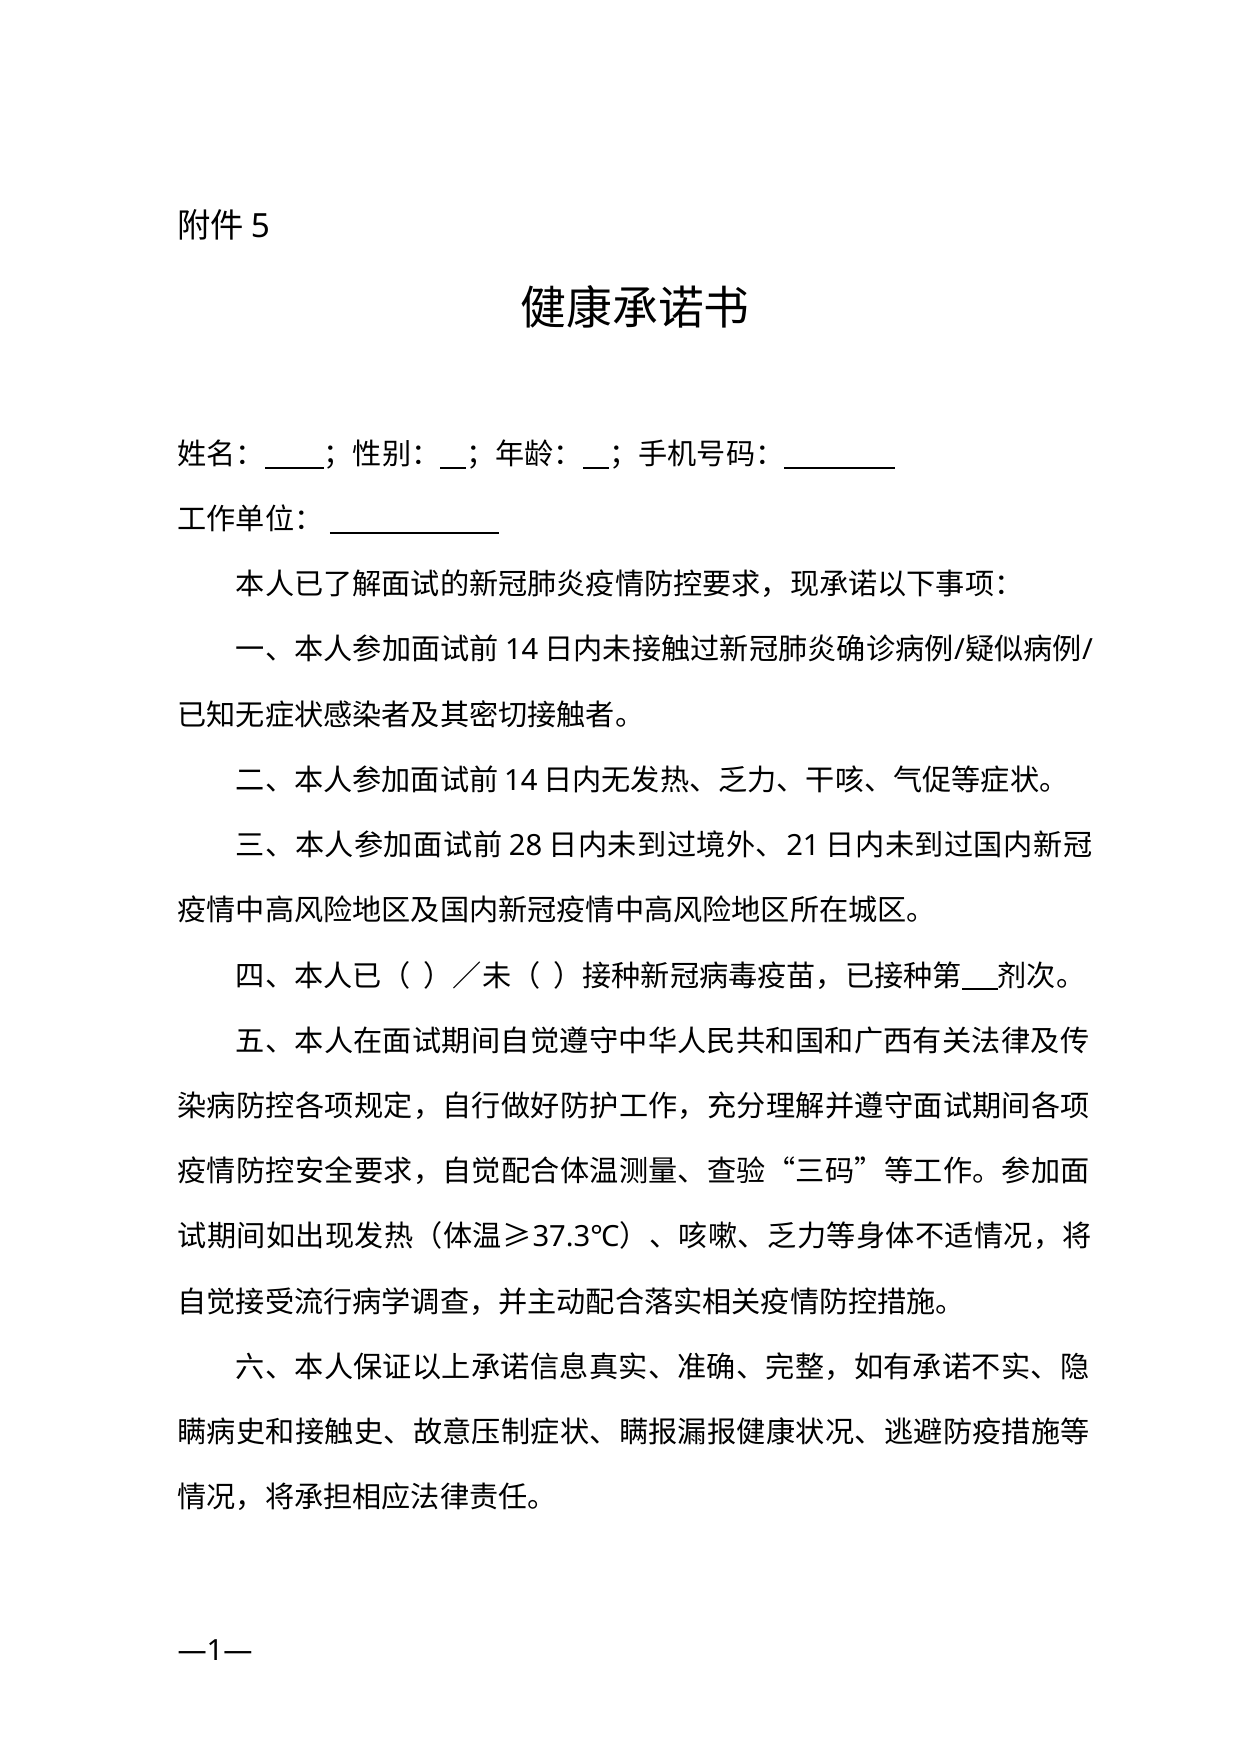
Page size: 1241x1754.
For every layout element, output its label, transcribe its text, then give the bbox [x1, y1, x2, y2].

text 姓名： ；性别： ；年龄： ；手机号码： [177, 419, 1093, 484]
text 健康承诺书 [177, 256, 1093, 354]
text 五、本人在面试期间自觉遵守中华人民共和国和广西有关法律及传染病防控各项规定，自行做好防护工作，充分理解并遵守面试期间各项疫情防控安全要求，自觉配合体温测量、查验“三码”等工作。参加面试期间如出现发热（体温≥37.3℃）、咳嗽、乏力等身体不适情况，将自觉接受流行病学调查，并主动配合落实相关疫情防控措施。 [177, 1006, 1093, 1332]
text 六、本人保证以上承诺信息真实、准确、完整，如有承诺不实、隐瞒病史和接触史、故意压制症状、瞒报漏报健康状况、逃避防疫措施等情况，将承担相应法律责任。 [177, 1332, 1093, 1527]
text 本人已了解面试的新冠肺炎疫情防控要求，现承诺以下事项： [177, 549, 1093, 614]
text 附件5 [177, 191, 1093, 256]
text 三、本人参加面试前28日内未到过境外、21日内未到过国内新冠疫情中高风险地区及国内新冠疫情中高风险地区所在城区。 [177, 810, 1093, 941]
text 一、本人参加面试前14日内未接触过新冠肺炎确诊病例/疑似病例/已知无症状感染者及其密切接触者。 [177, 614, 1093, 745]
text 四、本人已（ ）／未（ ）接种新冠病毒疫苗，已接种第 剂次。 [177, 941, 1093, 1006]
text 工作单位： [177, 484, 1093, 549]
text 二、本人参加面试前14日内无发热、乏力、干咳、气促等症状。 [177, 745, 1093, 810]
